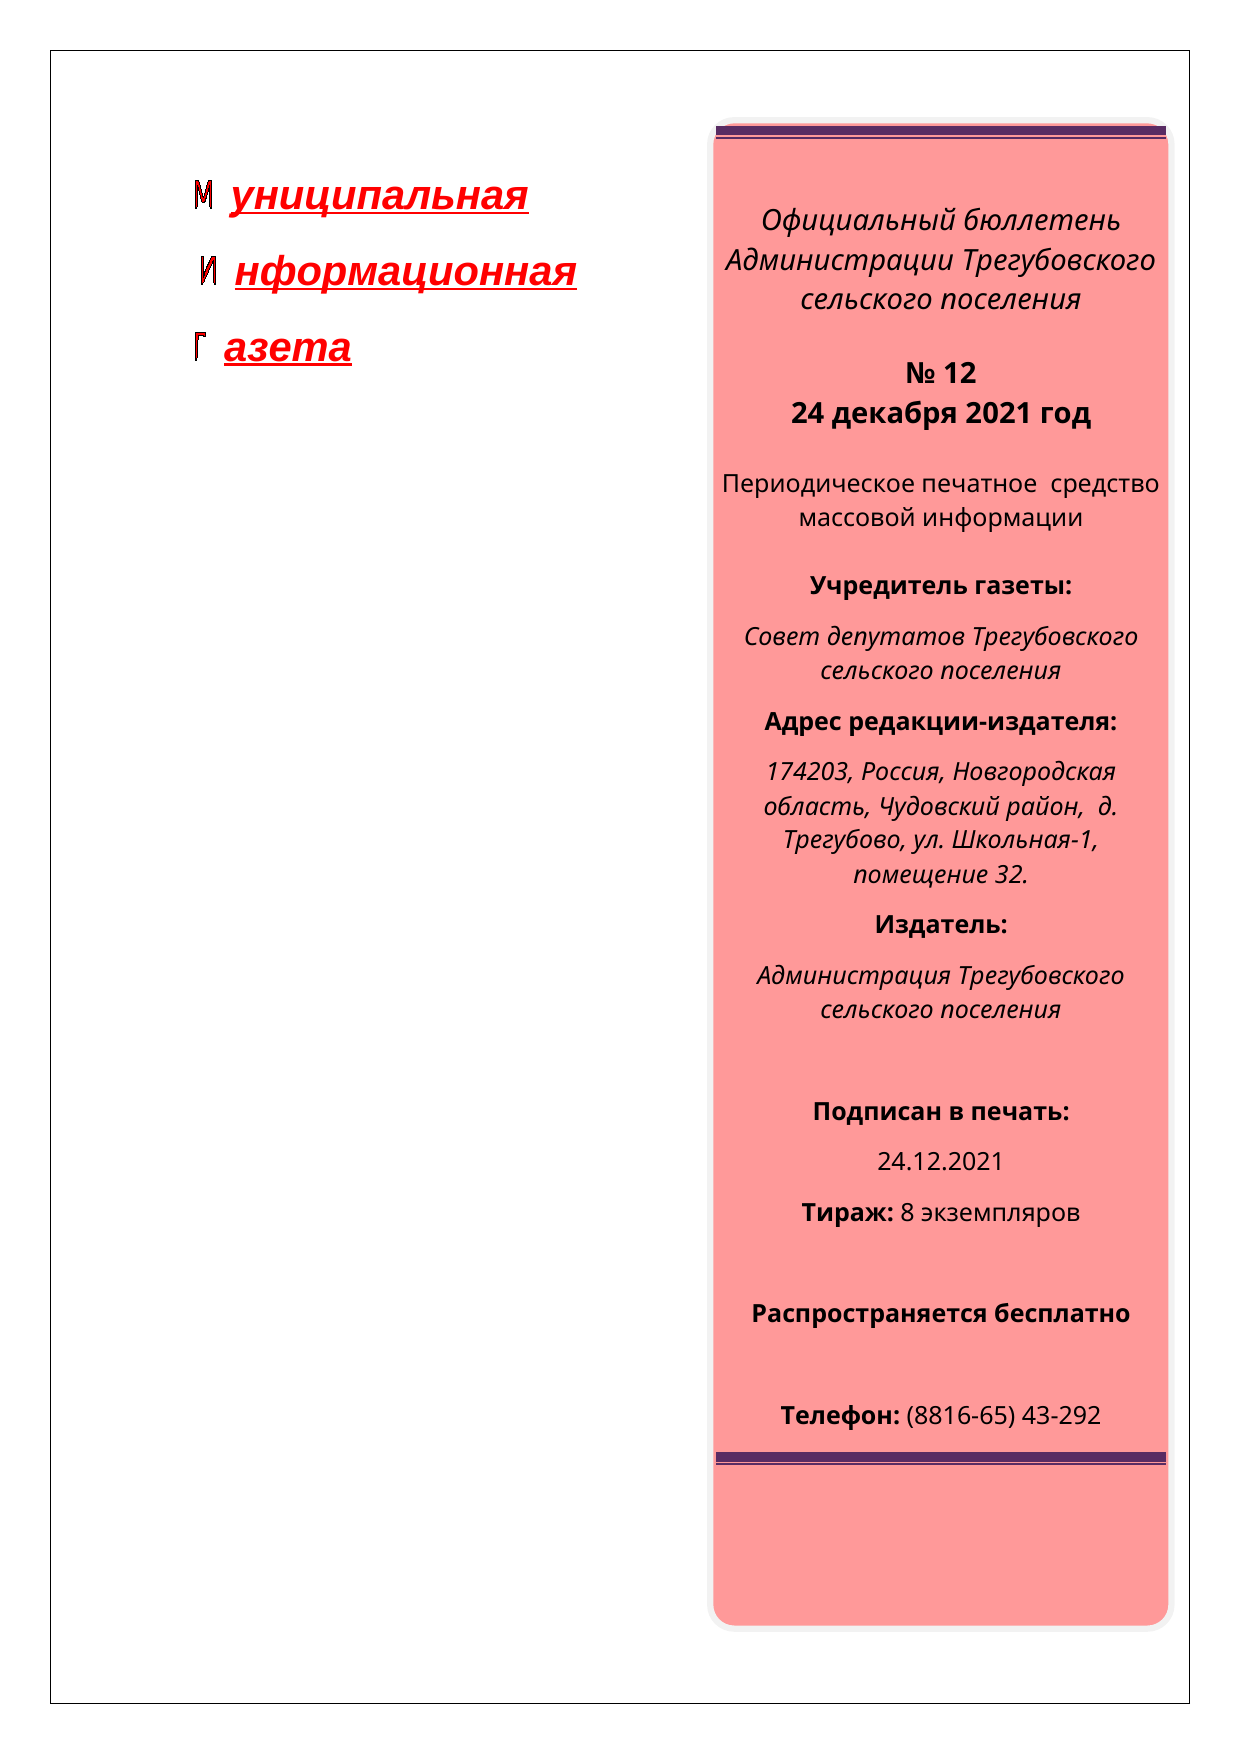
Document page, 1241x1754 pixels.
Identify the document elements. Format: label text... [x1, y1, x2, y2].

text униципальная [177, 170, 707, 218]
text нформационная [177, 246, 707, 294]
text азета [177, 322, 707, 370]
